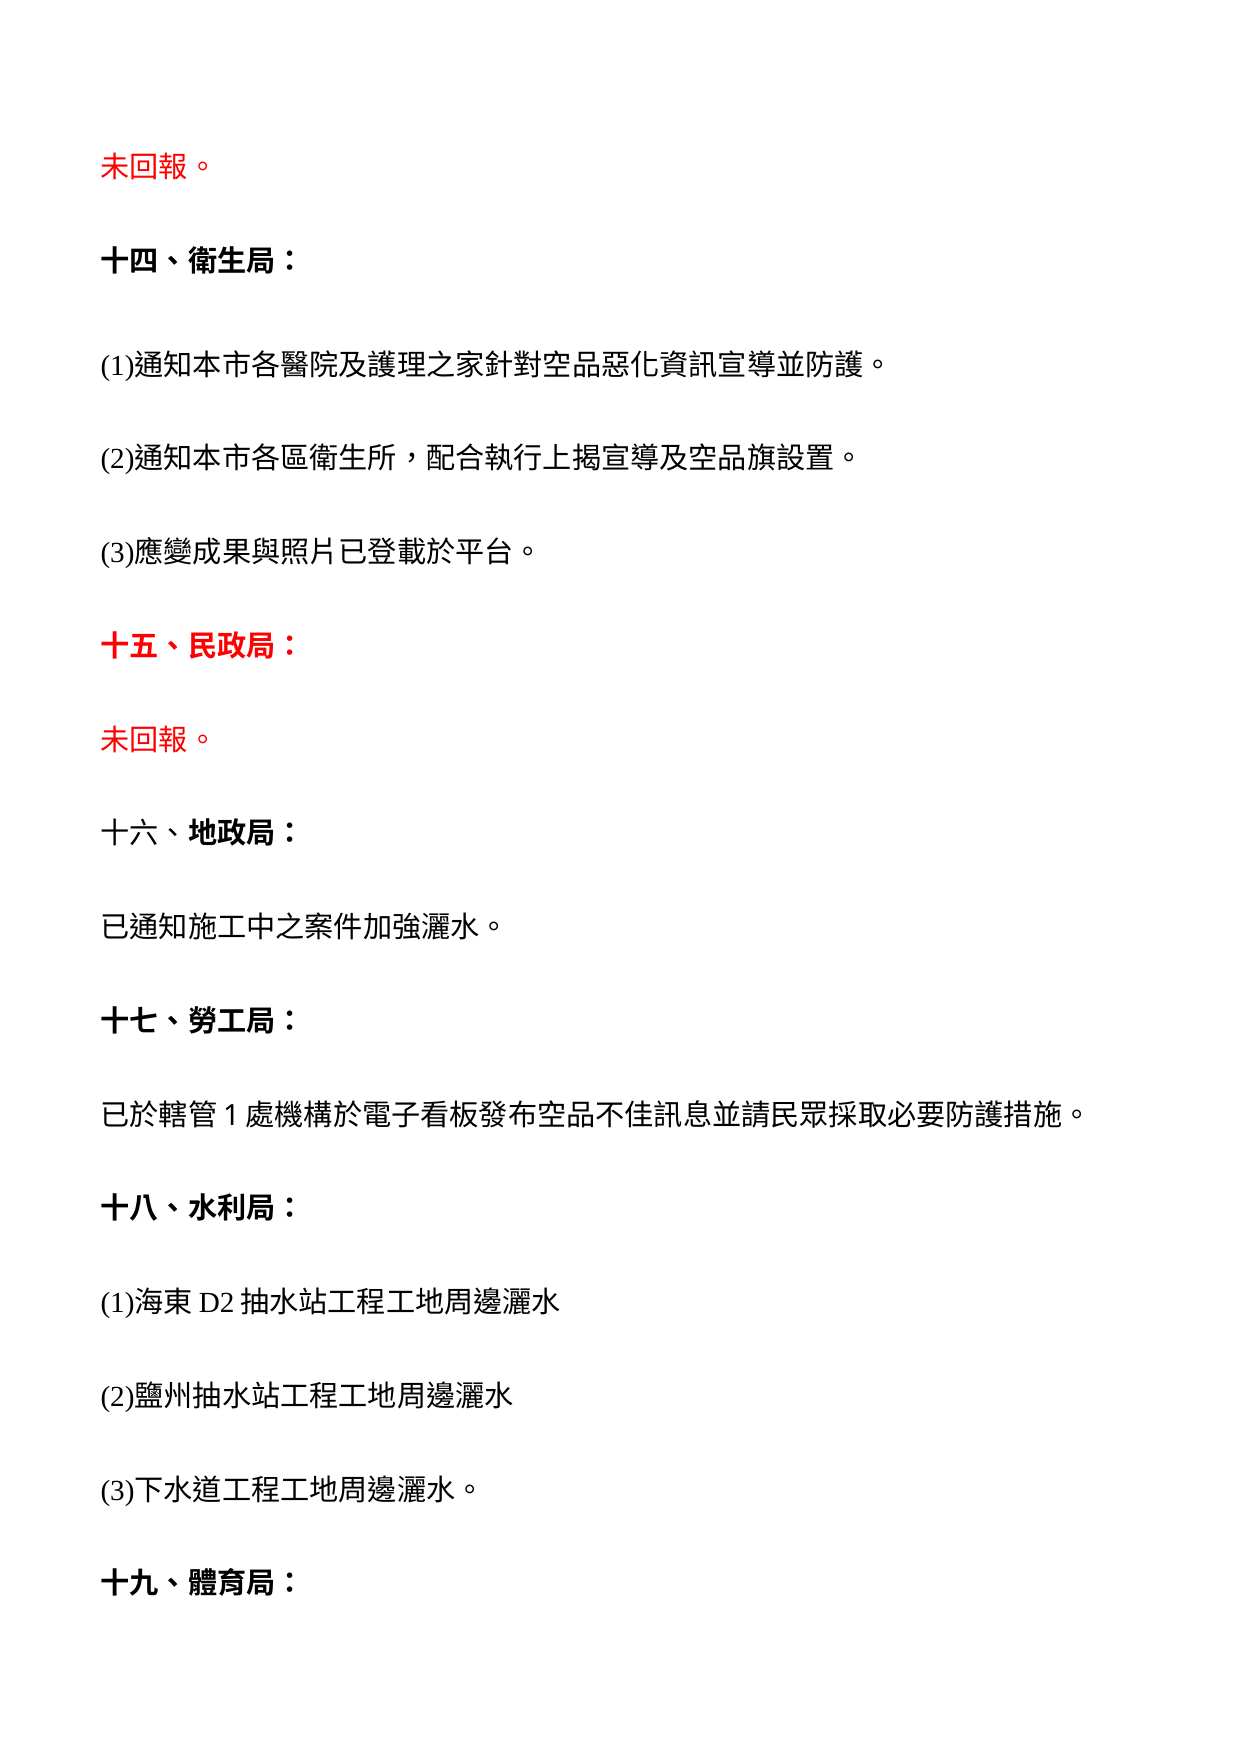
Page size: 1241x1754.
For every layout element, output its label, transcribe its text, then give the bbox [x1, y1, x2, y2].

text 十七、勞工局： [100, 981, 1140, 1056]
text 十四、衛生局： [100, 221, 1140, 296]
text (1)海東D2抽水站工程工地周邊灑水 [100, 1262, 1140, 1337]
text (1)通知本市各醫院及護理之家針對空品惡化資訊宣導並防護。 [100, 325, 1140, 400]
text 十八、水利局： [100, 1169, 1140, 1244]
text 已通知施工中之案件加強灑水。 [100, 887, 1140, 962]
text (2)通知本市各區衛生所，配合執行上揭宣導及空品旗設置。 [100, 419, 1140, 494]
text 未回報。 [100, 127, 1140, 202]
text 已於轄管1處機構於電子看板發布空品不佳訊息並請民眾採取必要防護措施。 [100, 1075, 1140, 1150]
text (3)下水道工程工地周邊灑水。 [100, 1450, 1140, 1525]
text (2)鹽州抽水站工程工地周邊灑水 [100, 1356, 1140, 1431]
text 未回報。 [100, 700, 1140, 775]
text 十九、體育局： [100, 1544, 1140, 1619]
list 地政局： [100, 794, 1140, 869]
text 十五、民政局： [100, 606, 1140, 681]
text (3)應變成果與照片已登載於平台。 [100, 512, 1140, 587]
